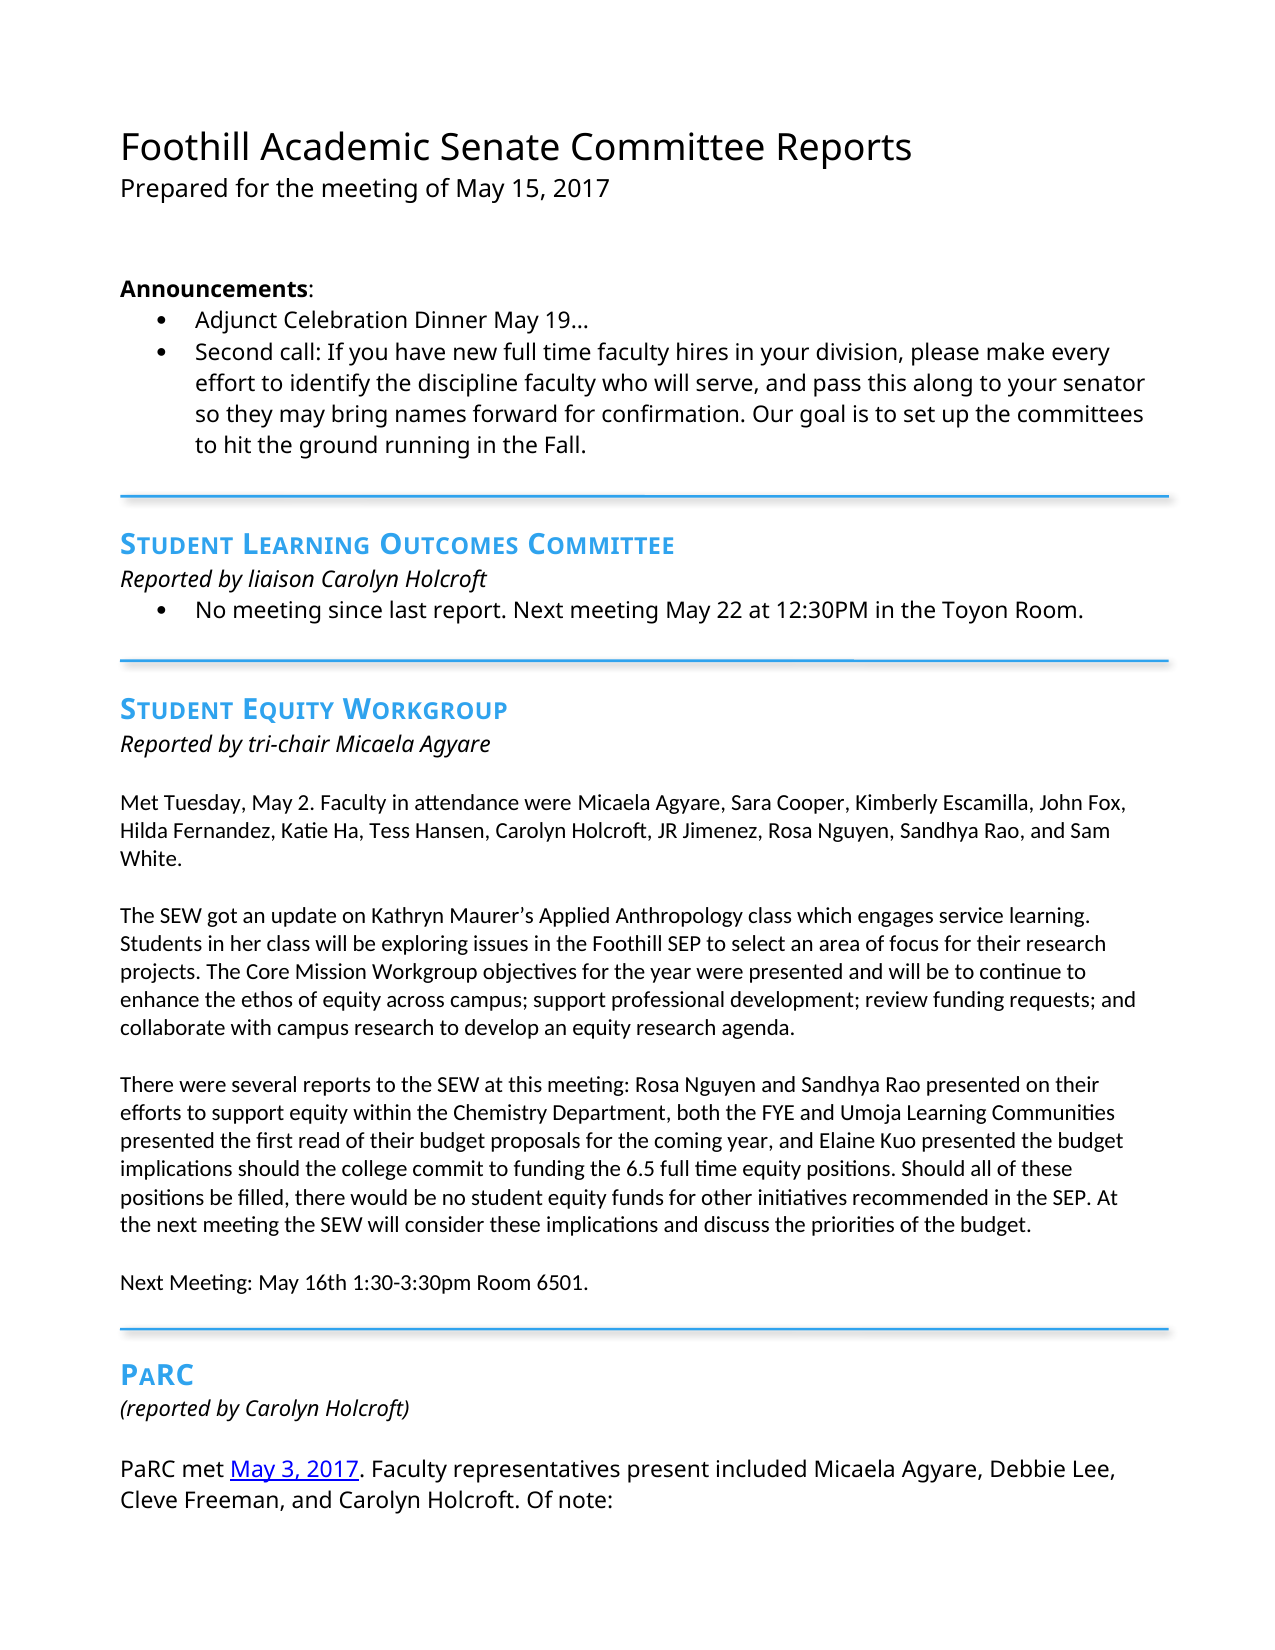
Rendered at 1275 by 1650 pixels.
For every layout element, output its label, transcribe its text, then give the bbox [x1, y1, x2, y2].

text PaRC [120, 1354, 1155, 1393]
text Reported by liaison Carolyn Holcroft [120, 563, 1155, 594]
text (reported by Carolyn Holcroft) [120, 1393, 1155, 1423]
text The SEW got an update on Kathryn Maurer’s Applied Anthropology class which engages service learning. Students in her class will be exploring issues in the Foothill SEP to select an area of focus for their research projects. The Core Mission Workgroup objectives for the year were presented and will be to continue to enhance the ethos of equity across campus; support professional development; review funding requests; and collaborate with campus research to develop an equity research agenda. [120, 901, 1155, 1041]
list Second call: If you have new full time faculty hires in your division, please make every effort to identify the discipline faculty who will serve, and pass this along to your senator so they may bring names forward for confirmation. Our goal is to set up the committees to hit the ground running in the Fall. [157, 336, 1155, 461]
text Next Meeting: May 16th 1:30-3:30pm Room 6501. [120, 1268, 1155, 1296]
text Announcements: [120, 273, 1155, 304]
text Foothill Academic Senate Committee Reports [120, 120, 1155, 171]
text Prepared for the meeting of May 15, 2017 [120, 171, 1155, 205]
text PaRC met May 3, 2017. Faculty representatives present included Micaela Agyare, Debbie Lee, Cleve Freeman, and Carolyn Holcroft. Of note: [120, 1453, 1155, 1516]
text Reported by tri-chair Micaela Agyare [120, 728, 1155, 759]
text Student Equity Workgroup [120, 688, 1155, 728]
list No meeting since last report. Next meeting May 22 at 12:30PM in the Toyon Room. [157, 594, 1155, 625]
text Met Tuesday, May 2. Faculty in attendance were Micaela Agyare, Sara Cooper, Kimberly Escamilla, John Fox, Hilda Fernandez, Katie Ha, Tess Hansen, Carolyn Holcroft, JR Jimenez, Rosa Nguyen, Sandhya Rao, and Sam White. [120, 788, 1155, 872]
text Student Learning Outcomes Committee [120, 523, 1155, 563]
text There were several reports to the SEW at this meeting: Rosa Nguyen and Sandhya Rao presented on their efforts to support equity within the Chemistry Department, both the FYE and Umoja Learning Communities presented the first read of their budget proposals for the coming year, and Elaine Kuo presented the budget implications should the college commit to funding the 6.5 full time equity positions. Should all of these positions be filled, there would be no student equity funds for other initiatives recommended in the SEP. At the next meeting the SEW will consider these implications and discuss the priorities of the budget. [120, 1071, 1155, 1239]
list Adjunct Celebration Dinner May 19… [157, 304, 1155, 336]
